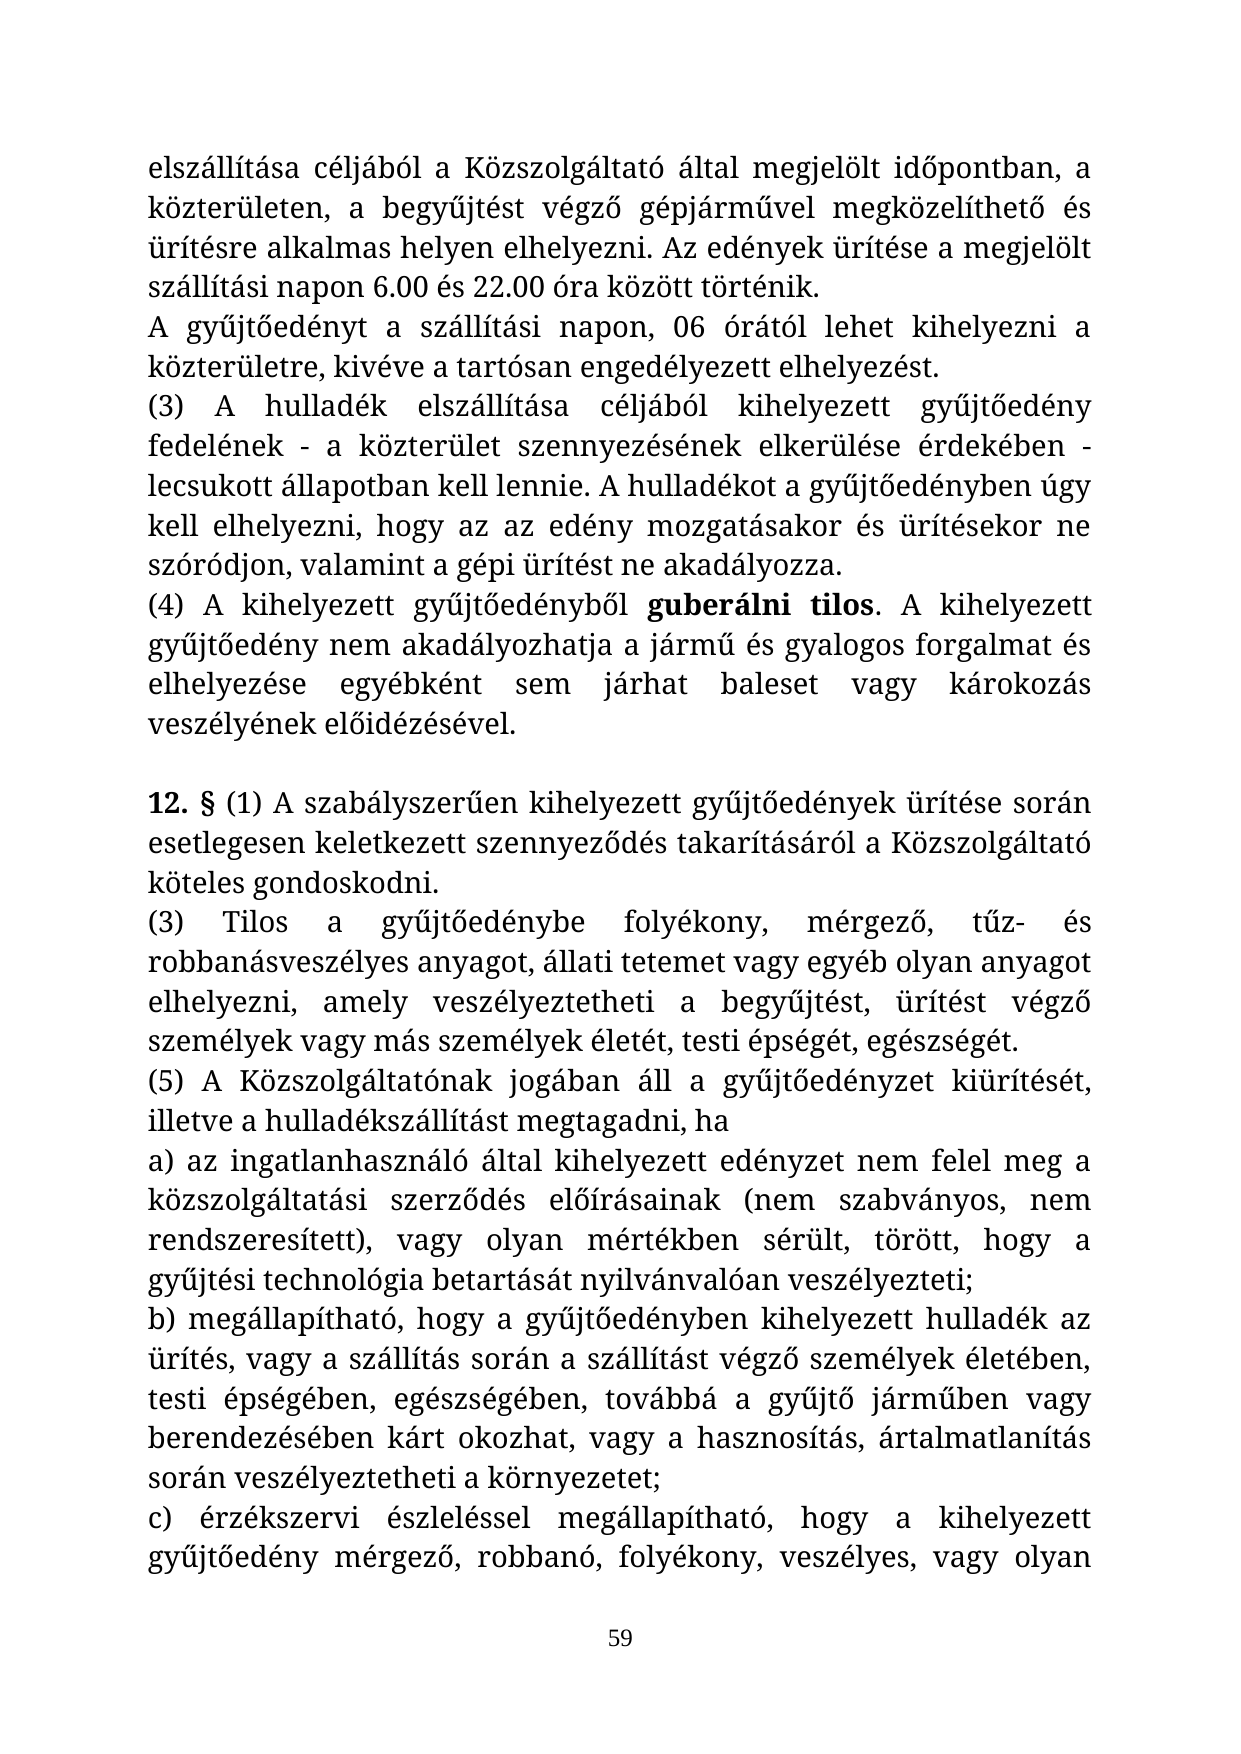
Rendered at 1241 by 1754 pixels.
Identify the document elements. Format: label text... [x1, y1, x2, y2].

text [148, 148, 1093, 306]
text b) megállapítható, hogy a gyűjtőedényben kihelyezett hulladék az ürítés, vagy a szállítás során a szállítást végző személyek életében, testi épségében, egészségében, továbbá a gyűjtő járműben vagy berendezésében kárt okozhat, vagy a hasznosítás, ártalmatlanítás során veszélyeztetheti a környezetet; [148, 1298, 1093, 1497]
text 12. § (1) A szabályszerűen kihelyezett gyűjtőedények ürítése során esetlegesen keletkezett szennyeződés takarításáról a Közszolgáltató köteles gondoskodni. [148, 783, 1093, 902]
text a) az ingatlanhasználó által kihelyezett edényzet nem felel meg a közszolgáltatási szerződés előírásainak (nem szabványos, nem rendszeresített), vagy olyan mértékben sérült, törött, hogy a gyűjtési technológia betartását nyilvánvalóan veszélyezteti; [148, 1140, 1093, 1298]
text A gyűjtőedényt a szállítási napon, 06 órától lehet kihelyezni a közterületre, kivéve a tartósan engedélyezett elhelyezést. [148, 306, 1093, 386]
text (5) A Közszolgáltatónak jogában áll a gyűjtőedényzet kiürítését, illetve a hulladékszállítást megtagadni, ha [148, 1060, 1093, 1140]
text (4) A kihelyezett gyűjtőedényből guberálni tilos. A kihelyezett gyűjtőedény nem akadályozhatja a jármű és gyalogos forgalmat és elhelyezése egyébként sem járhat baleset vagy károkozás veszélyének előidézésével. [148, 584, 1093, 743]
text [148, 1497, 1093, 1576]
text (3) Tilos a gyűjtőedénybe folyékony, mérgező, tűz- és robbanásveszélyes anyagot, állati tetemet vagy egyéb olyan anyagot elhelyezni, amely veszélyeztetheti a begyűjtést, ürítést végző személyek vagy más személyek életét, testi épségét, egészségét. [148, 902, 1093, 1060]
text (3) A hulladék elszállítása céljából kihelyezett gyűjtőedény fedelének - a közterület szennyezésének elkerülése érdekében - lecsukott állapotban kell lennie. A hulladékot a gyűjtőedényben úgy kell elhelyezni, hogy az az edény mozgatásakor és ürítésekor ne szóródjon, valamint a gépi ürítést ne akadályozza. [148, 386, 1093, 584]
